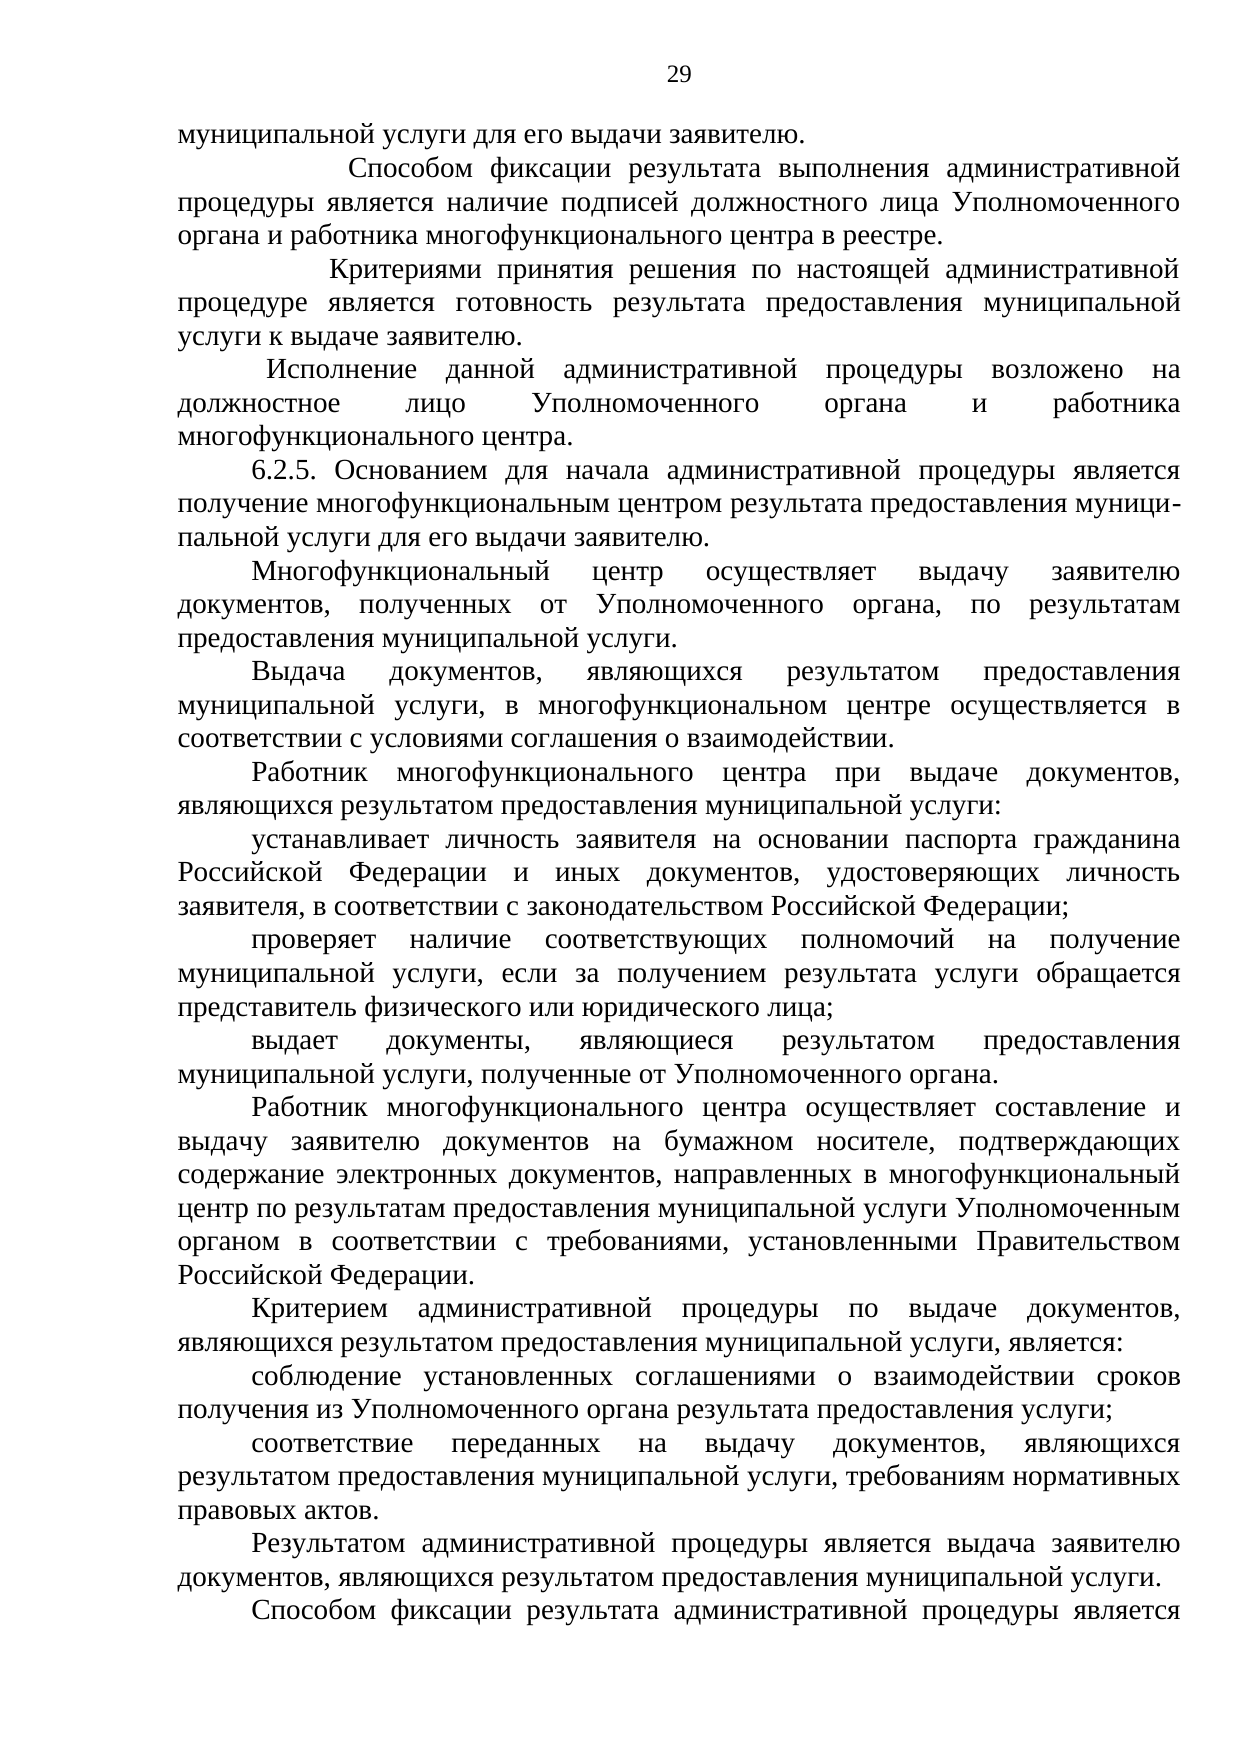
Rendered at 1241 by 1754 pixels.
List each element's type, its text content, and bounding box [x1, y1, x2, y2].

text Способом фиксации результата выполнения административной процедуры является наличие подписей должностного лица Уполномоченного органа и работника многофункционального центра в реестре. [177, 150, 1181, 251]
text выдает документы, являющиеся результатом предоставления муниципальной услуги, полученные от Уполномоченного органа. [177, 1022, 1181, 1089]
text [177, 1592, 1181, 1626]
text Многофункциональный центр осуществляет выдачу заявителю документов, полученных от Уполномоченного органа, по результатам предоставления муниципальной услуги. [177, 553, 1181, 653]
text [177, 117, 1181, 150]
text соответствие переданных на выдачу документов, являющихся результатом предоставления муниципальной услуги, требованиям нормативных правовых актов. [177, 1425, 1181, 1525]
text соблюдение установленных соглашениями о взаимодействии сроков получения из Уполномоченного органа результата предоставления услуги; [177, 1358, 1181, 1425]
text Исполнение данной административной процедуры возложено на должностное лицо Уполномоченного органа и работника многофункционального центра. [177, 351, 1181, 452]
text проверяет наличие соответствующих полномочий на получение муниципальной услуги, если за получением результата услуги обращается представитель физического или юридического лица; [177, 922, 1181, 1022]
text Результатом административной процедуры является выдача заявителю документов, являющихся результатом предоставления муниципальной услуги. [177, 1525, 1181, 1592]
text Выдача документов, являющихся результатом предоставления муниципальной услуги, в многофункциональном центре осуществляется в соответствии с условиями соглашения о взаимодействии. [177, 653, 1181, 754]
text Критериями принятия решения по настоящей административной процедуре является готовность результата предоставления муниципальной услуги к выдаче заявителю. [177, 251, 1181, 351]
text Работник многофункционального центра осуществляет составление и выдачу заявителю документов на бумажном носителе, подтверждающих содержание электронных документов, направленных в многофункциональный центр по результатам предоставления муниципальной услуги Уполномоченным органом в соответствии с требованиями, установленными Правительством Российской Федерации. [177, 1089, 1181, 1291]
text Работник многофункционального центра при выдаче документов, являющихся результатом предоставления муниципальной услуги: [177, 754, 1181, 821]
text 6.2.5. Основанием для начала административной процедуры является получение многофункциональным центром результата предоставления муниципальной услуги для его выдачи заявителю. [177, 452, 1181, 553]
text Критерием административной процедуры по выдаче документов, являющихся результатом предоставления муниципальной услуги, является: [177, 1291, 1181, 1358]
text устанавливает личность заявителя на основании паспорта гражданина Российской Федерации и иных документов, удостоверяющих личность заявителя, в соответствии с законодательством Российской Федерации; [177, 821, 1181, 922]
